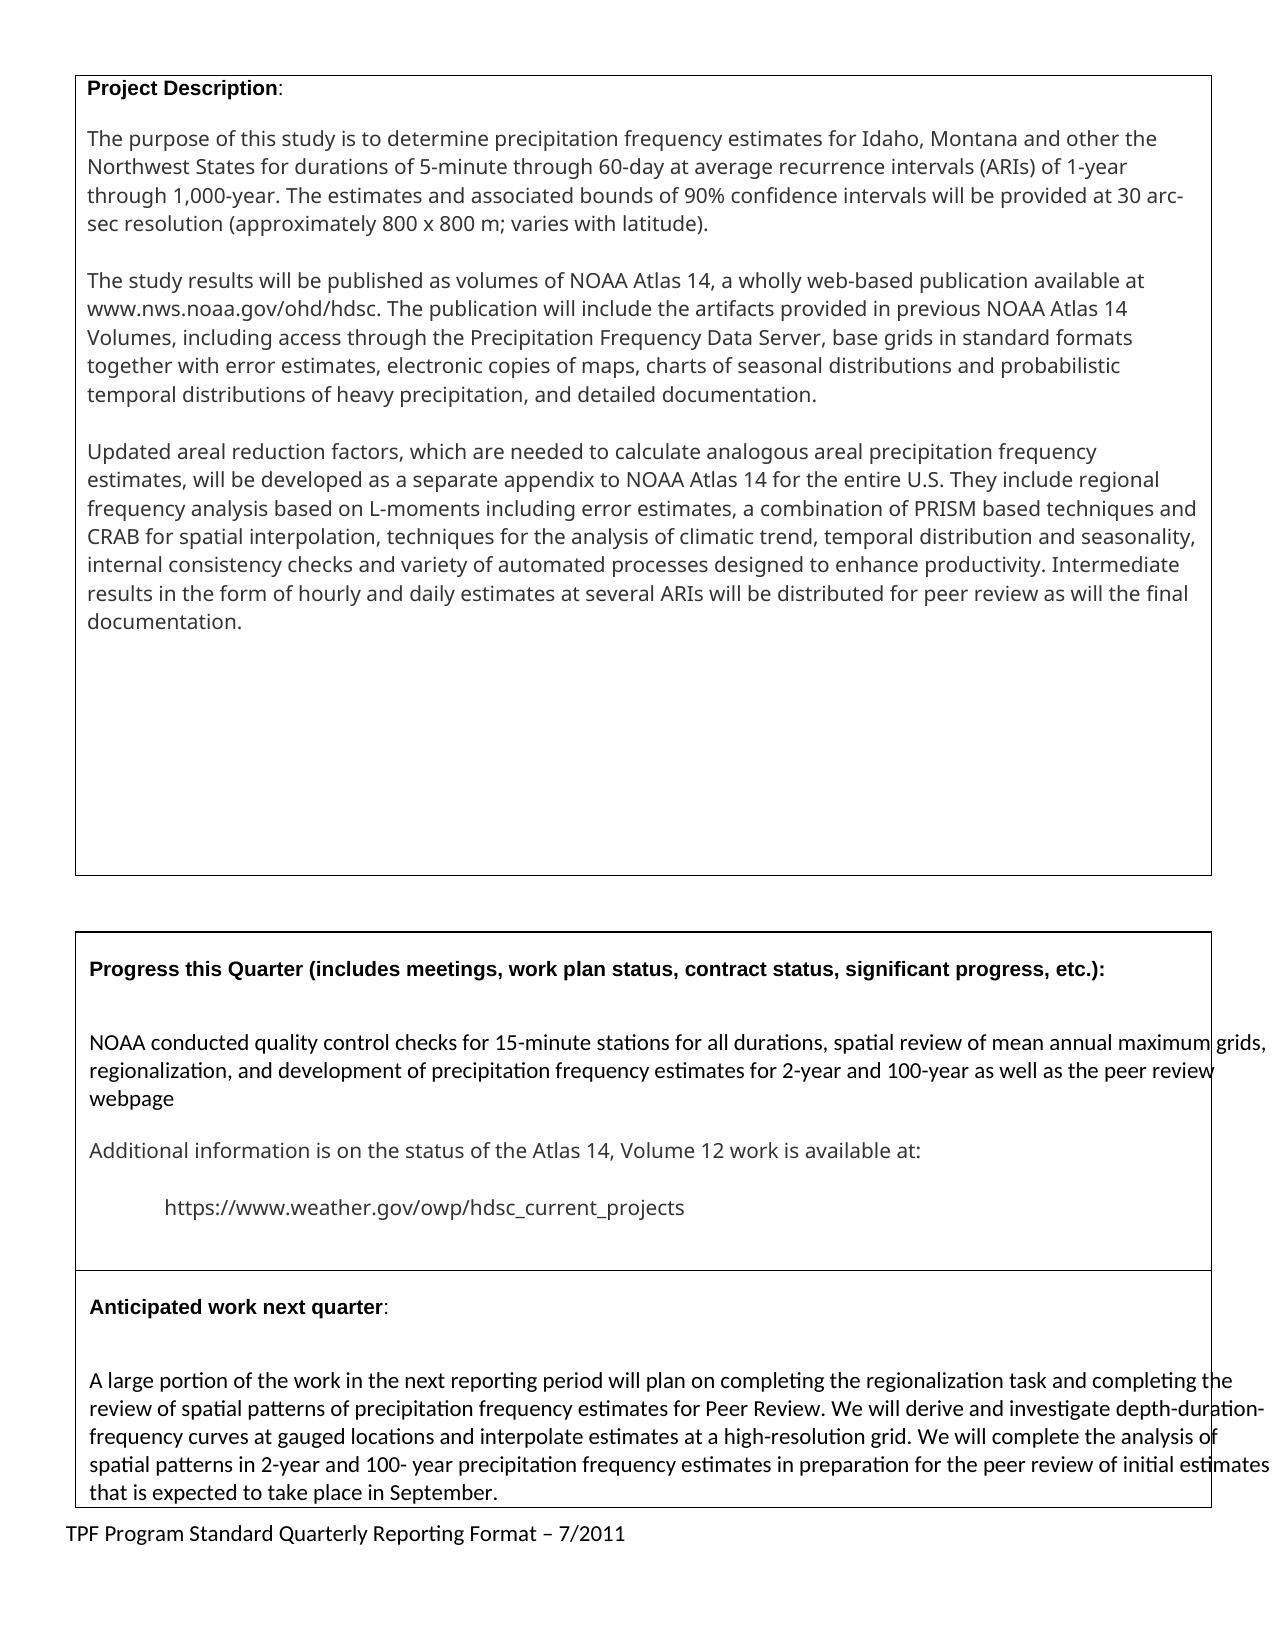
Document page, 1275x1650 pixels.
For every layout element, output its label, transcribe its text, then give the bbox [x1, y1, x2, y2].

table_header Project Description: The purpose of this study is to determine precipitation frequency estimates for Idaho, Montana and other the Northwest States for durations of 5-minute through 60-day at average recurrence intervals (ARIs) of 1-year through 1,000-year. The estimates and associated bounds of 90% confidence intervals will be provided at 30 arc-sec resolution (approximately 800 x 800 m; varies with latitude). The study results will be published as volumes of NOAA Atlas 14, a wholly web-based publication available at www.nws.noaa.gov/ohd/hdsc. The publication will include the artifacts provided in previous NOAA Atlas 14 Volumes, including access through the Precipitation Frequency Data Server, base grids in standard formats together with error estimates, electronic copies of maps, charts of seasonal distributions and probabilistic temporal distributions of heavy precipitation, and detailed documentation. Updated areal reduction factors, which are needed to calculate analogous areal precipitation frequency estimates, will be developed as a separate appendix to NOAA Atlas 14 for the entire U.S. They include regional frequency analysis based on L-moments including error estimates, a combination of PRISM based techniques and CRAB for spatial interpolation, techniques for the analysis of climatic trend, temporal distribution and seasonality, internal consistency checks and variety of automated processes designed to enhance productivity. Intermediate results in the form of hourly and daily estimates at several ARIs will be distributed for peer review as will the final documentation. [76, 76, 1211, 875]
table_header Progress this Quarter (includes meetings, work plan status, contract status, significant progress, etc.): NOAA conducted quality control checks for 15-minute stations for all durations, spatial review of mean annual maximum grids, regionalization, and development of precipitation frequency estimates for 2-year and 100-year as well as the peer review webpage Additional information is on the status of the Atlas 14, Volume 12 work is available at: https://www.weather.gov/owp/hdsc_current_projects [76, 933, 1211, 1269]
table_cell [76, 1271, 1211, 1507]
